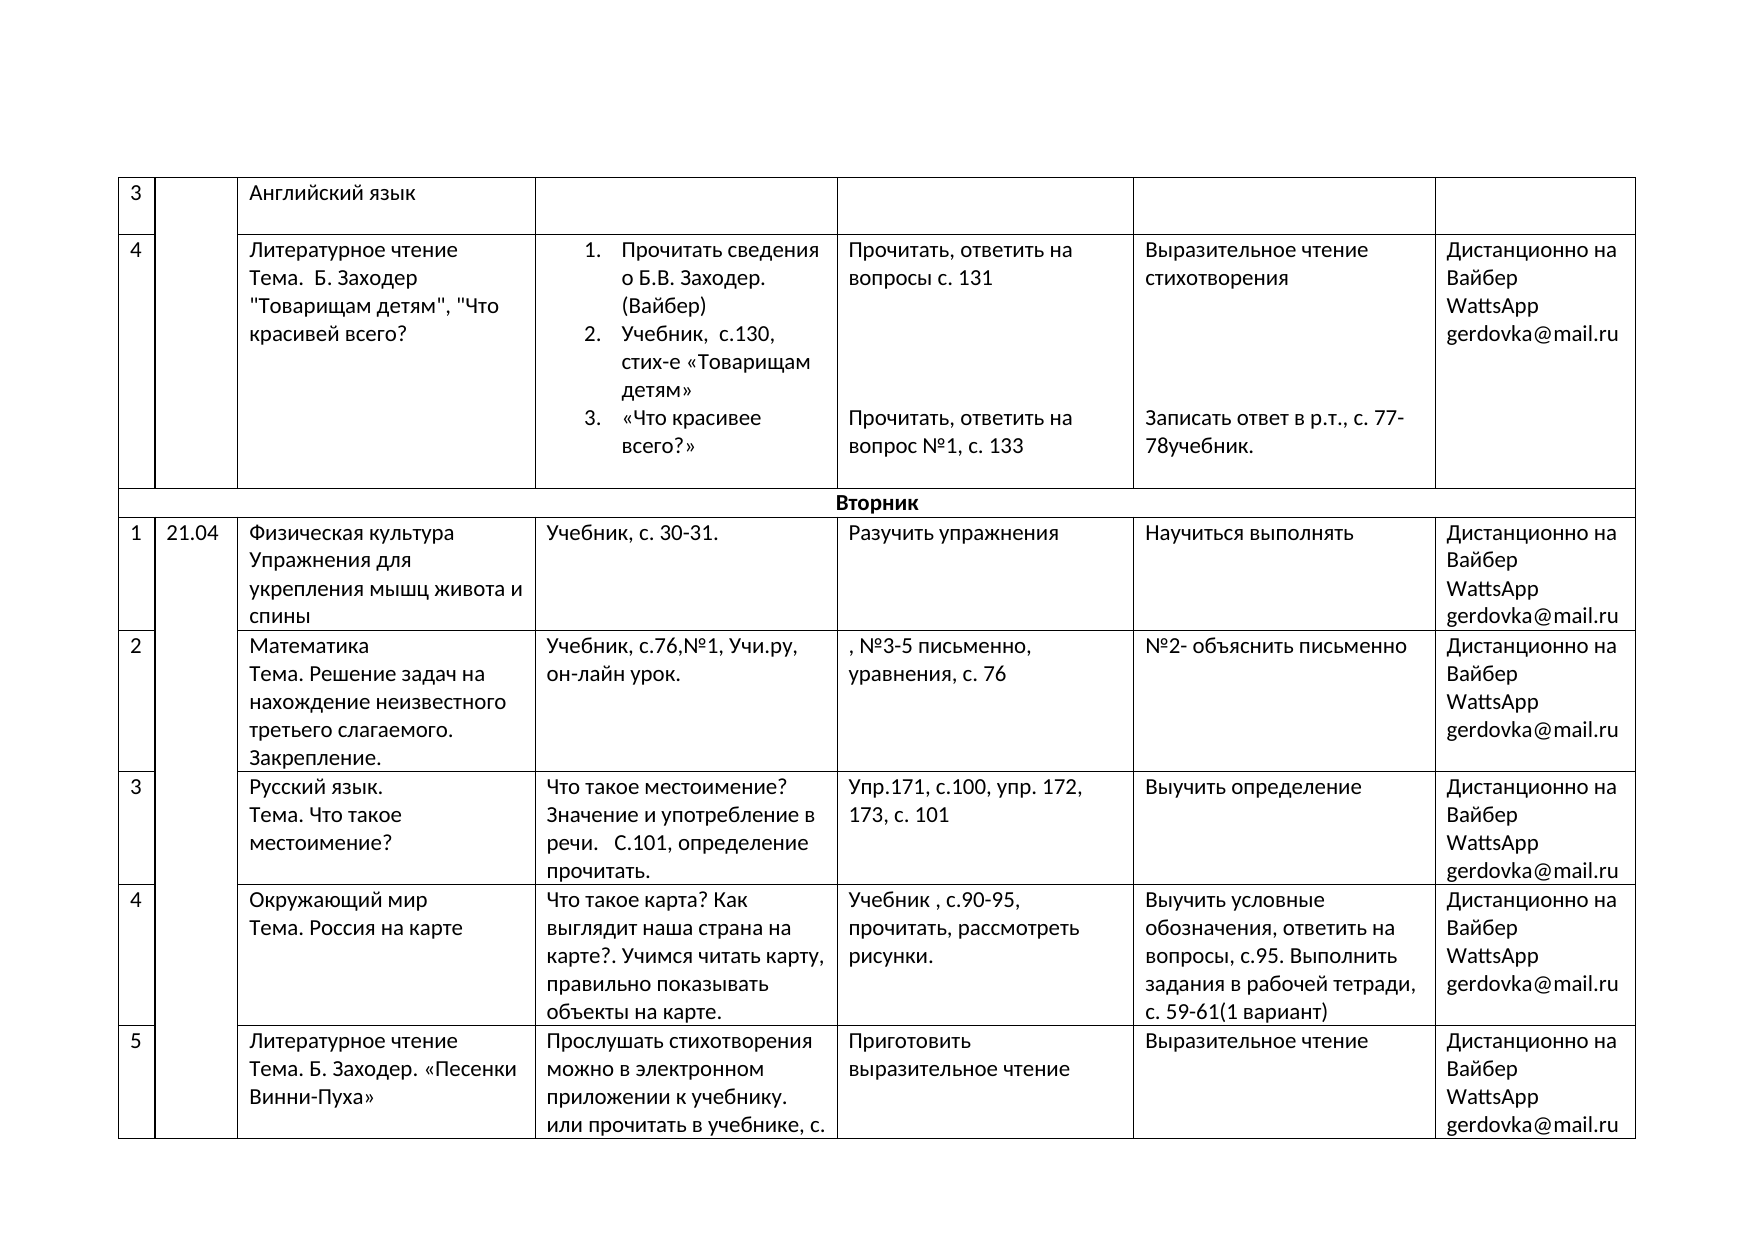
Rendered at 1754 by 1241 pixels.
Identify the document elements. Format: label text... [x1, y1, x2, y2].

table_cell , №3-5 письменно, уравнения, с. 76 [838, 631, 1133, 771]
table_cell Прочитать сведения о Б.В. Заходер.(Вайбер) Учебник, с.130, стих-е «Товарищам детям» «Что красивее всего?» [536, 235, 837, 487]
table_cell Английский язык [238, 178, 535, 234]
table_cell Учебник, с.76,№1, Учи.ру, он-лайн урок. [536, 631, 837, 771]
table_cell 21.04 [156, 518, 237, 1138]
table_cell Окружающий мир Тема. Россия на карте [238, 885, 535, 1025]
table_cell Что такое местоимение? Значение и употребление в речи. С.101, определение прочитать. [536, 772, 837, 884]
table_cell Выучить определение [1134, 772, 1435, 884]
table_cell Учебник , с.90-95, прочитать, рассмотреть рисунки. [838, 885, 1133, 1025]
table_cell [536, 1026, 837, 1138]
table_cell Вторник [119, 489, 1635, 517]
table_cell Выучить условные обозначения, ответить на вопросы, с.95. Выполнить задания в рабочей тетради, с. 59-61(1 вариант) [1134, 885, 1435, 1025]
table_cell Выразительное чтение стихотворения Записать ответ в р.т., с. 77-78учебник. [1134, 235, 1435, 487]
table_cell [1436, 235, 1635, 487]
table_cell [1134, 1026, 1435, 1138]
table_cell №2- объяснить письменно [1134, 631, 1435, 771]
table_cell Физическая культура Упражнения для укрепления мышц живота и спины [238, 518, 535, 630]
table_cell Прочитать, ответить на вопросы с. 131 Прочитать, ответить на вопрос №1, с. 133 [838, 235, 1133, 487]
table_cell Дистанционно на Вайбер WattsApр gerdovka@mail.ru [1436, 631, 1635, 771]
table_cell 2 [119, 631, 154, 771]
table_cell Дистанционно на Вайбер WattsApр gerdovka@mail.ru [1436, 772, 1635, 884]
table_cell Что такое карта? Как выглядит наша страна на карте?. Учимся читать карту, правильно показывать объекты на карте. [536, 885, 837, 1025]
table_cell Научиться выполнять [1134, 518, 1435, 630]
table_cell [238, 1026, 535, 1138]
table_cell 4 [119, 885, 154, 1025]
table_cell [838, 1026, 1133, 1138]
table_cell 3 [119, 178, 154, 234]
table_cell 4 [119, 235, 154, 487]
table_cell 1 [119, 518, 154, 630]
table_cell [1436, 1026, 1635, 1138]
table_cell Литературное чтение Тема. Б. Заходер "Товарищам детям", "Что красивей всего? [238, 235, 535, 487]
table_cell 5 [119, 1026, 154, 1138]
table_cell Учебник, с. 30-31. [536, 518, 837, 630]
table_cell 3 [119, 772, 154, 884]
table_cell Упр.171, с.100, упр. 172, 173, с. 101 [838, 772, 1133, 884]
table_cell Разучить упражнения [838, 518, 1133, 630]
table_cell [1134, 178, 1435, 234]
table_cell [838, 178, 1133, 234]
table_cell [1436, 178, 1635, 234]
table_cell Дистанционно на Вайбер WattsApр gerdovka@mail.ru [1436, 518, 1635, 630]
table_cell Математика Тема. Решение задач на нахождение неизвестного третьего слагаемого. Закрепление. [238, 631, 535, 771]
table_cell Дистанционно на Вайбер WattsApр gerdovka@mail.ru [1436, 885, 1635, 1025]
table_cell [536, 178, 837, 234]
table_cell Русский язык. Тема. Что такое местоимение? [238, 772, 535, 884]
